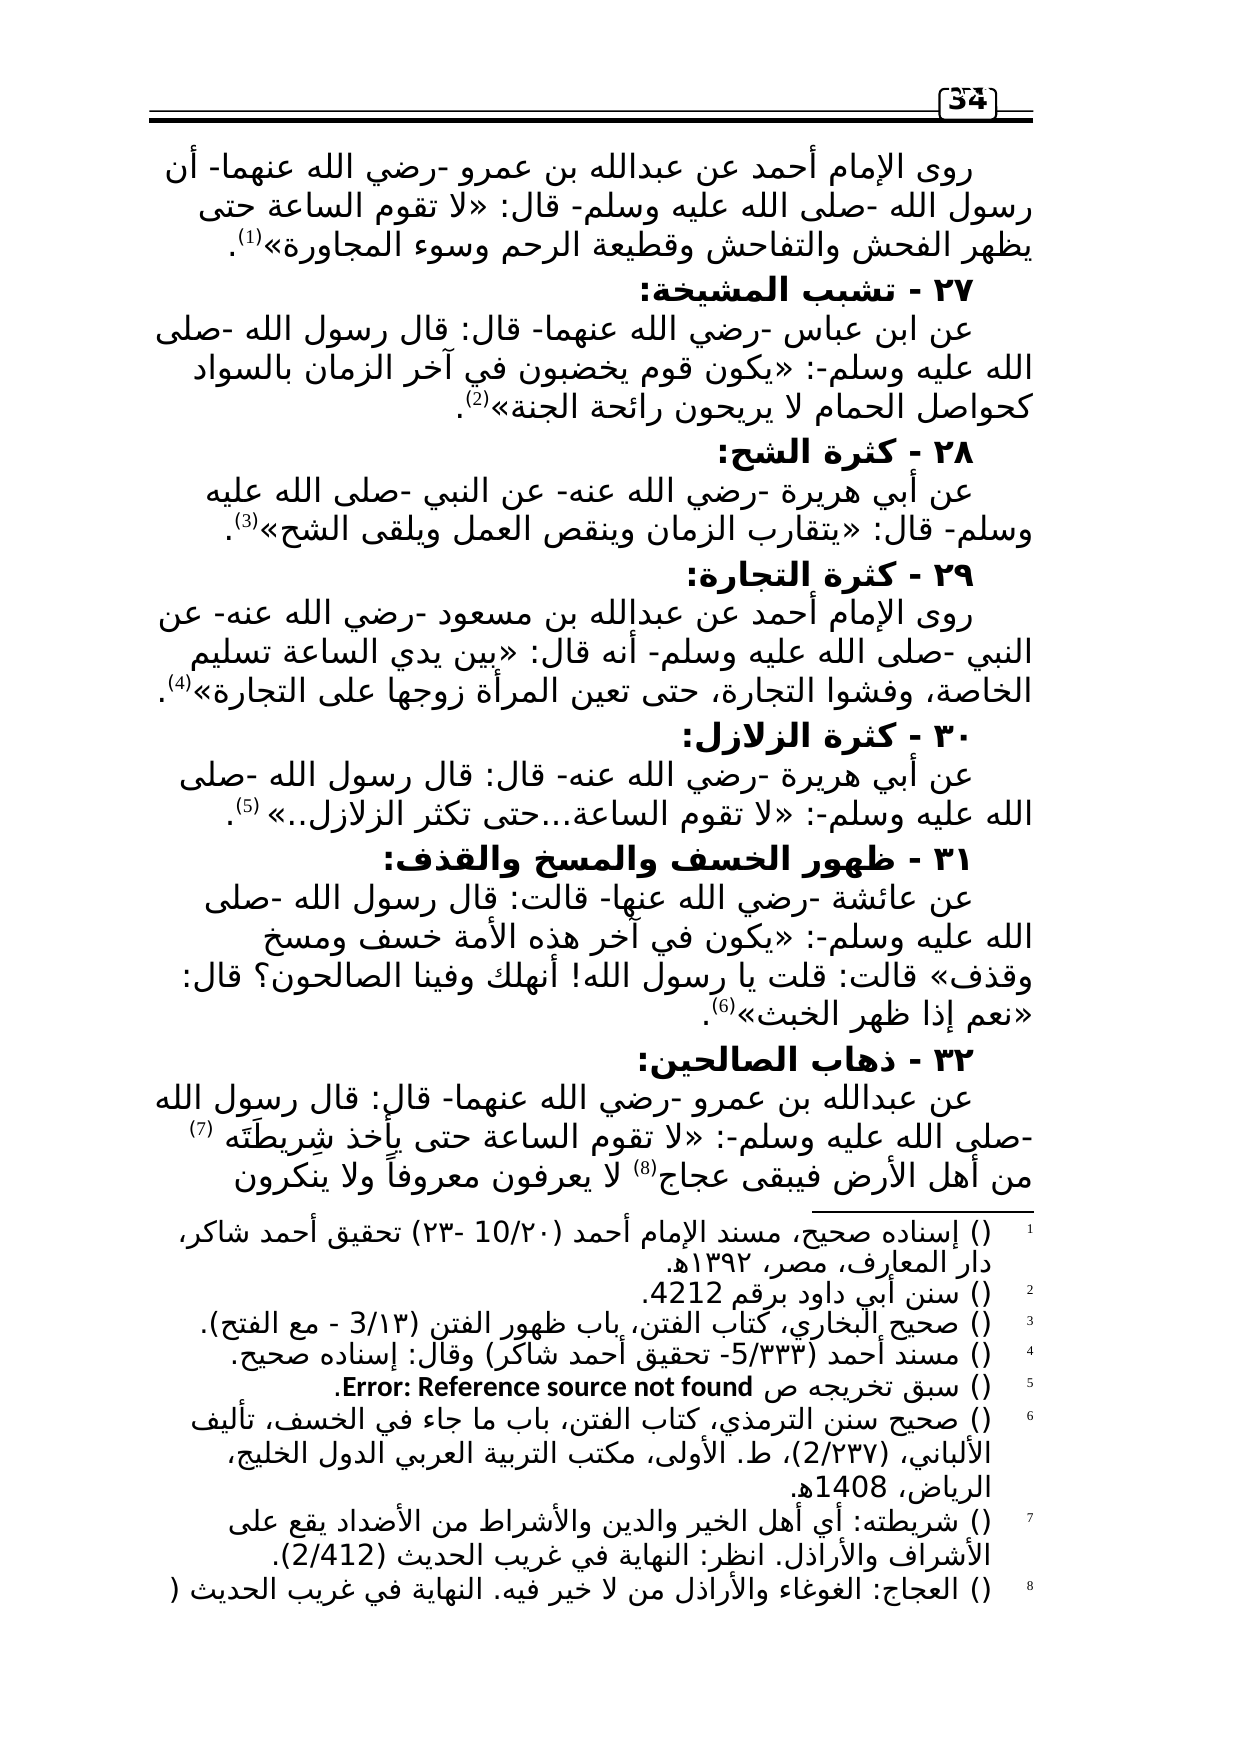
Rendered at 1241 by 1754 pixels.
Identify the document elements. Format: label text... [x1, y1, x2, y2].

list عن عائشة -رضي الله عنها- قالت: قال رسول الله -صلى الله عليه وسلم-: «يكون في آخر هذه الأمة خسف ومسخ وقذف» قالت: قلت يا رسول الله! أنهلك وفينا الصالحون؟ قال: «نعم إذا ظهر الخبث»(). [148, 878, 1033, 1034]
list ۳۰ - كثرة الزلازل: [148, 717, 1033, 756]
list ۲۹ - كثرة التجارة: [148, 555, 1033, 594]
list عن ابن عباس -رضي الله عنهما- قال: قال رسول الله -صلى الله عليه وسلم-: «يكون قوم يخضبون في آخر الزمان بالسواد كحواصل الحمام لا يريحون رائحة الجنة»(). [148, 309, 1033, 426]
list ۲۸ - كثرة الشح: [148, 432, 1033, 471]
list ۳۱ - ظهور الخسف والمسخ والقذف: [148, 839, 1033, 878]
list روى الإمام أحمد عن عبدالله بن مسعود -رضي الله عنه- عن النبي -صلى الله عليه وسلم- أنه قال: «بين يدي الساعة تسليم الخاصة، وفشوا التجارة، حتى تعين المرأة زوجها على التجارة»(). [148, 594, 1033, 710]
list عن أبي هريرة -رضي الله عنه- قال: قال رسول الله -صلى الله عليه وسلم-: «لا تقوم الساعة...حتى تكثر الزلازل..» (). [148, 756, 1033, 833]
list عن عبدالله بن عمرو -رضي الله عنهما- قال: قال رسول الله -صلى الله عليه وسلم-: «لا تقوم الساعة حتى يأخذ شِريطَتَه () من أهل الأرض فيبقى عجاج() لا يعرفون معروفاً ولا ينكرون منكراً»(). [148, 1079, 1033, 1195]
list ۲۷ - تشبب المشيخة: [148, 271, 1033, 309]
list ۳۲ - ذهاب الصالحين: [148, 1040, 1033, 1079]
list عن أبي هريرة -رضي الله عنه- عن النبي -صلى الله عليه وسلم- قال: «يتقارب الزمان وينقص العمل ويلقى الشح»(). [148, 471, 1033, 549]
list روى الإمام أحمد عن عبدالله بن عمرو -رضي الله عنهما- أن رسول الله -صلى الله عليه وسلم- قال: «لا تقوم الساعة حتى يظهر الفحش والتفاحش وقطيعة الرحم وسوء المجاورة»(). [148, 148, 1033, 264]
